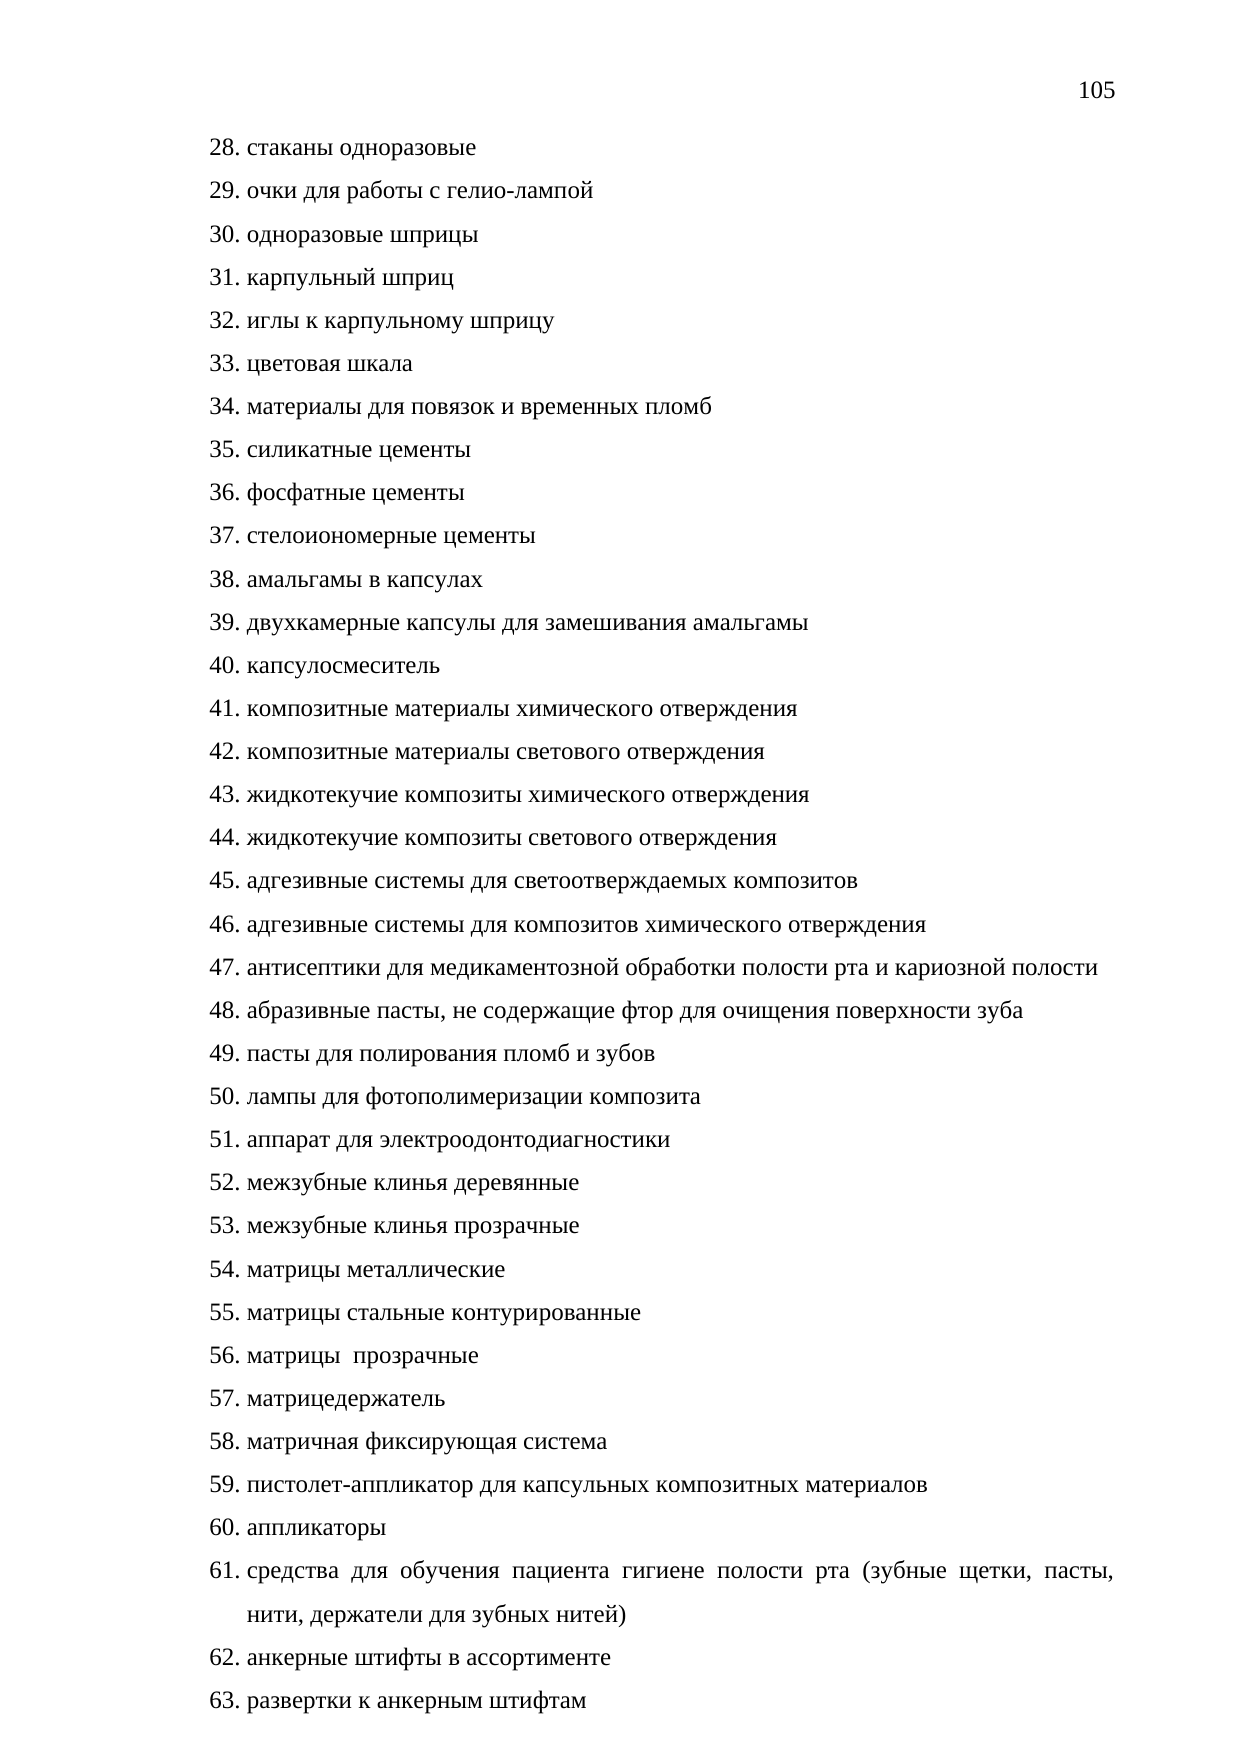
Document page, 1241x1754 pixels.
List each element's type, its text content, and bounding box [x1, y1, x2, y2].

list матрицедержатель [209, 1383, 1115, 1412]
list матрицы прозрачные [209, 1340, 1115, 1369]
list цветовая шкала [209, 348, 1115, 377]
list амальгамы в капсулах [209, 564, 1115, 592]
list межзубные клинья прозрачные [209, 1211, 1115, 1239]
list композитные материалы светового отверждения [209, 736, 1115, 765]
list стаканы одноразовые [209, 132, 1115, 161]
list адгезивные системы для композитов химического отверждения [209, 909, 1115, 937]
list пасты для полирования пломб и зубов [209, 1038, 1115, 1067]
list материалы для повязок и временных пломб [209, 391, 1115, 420]
list средства для обучения пациента гигиене полости рта (зубные щетки, пасты, нити, держатели для зубных нитей) [209, 1556, 1115, 1627]
list матрицы металлические [209, 1254, 1115, 1282]
list жидкотекучие композиты светового отверждения [209, 822, 1115, 851]
list анкерные штифты в ассортименте [209, 1642, 1115, 1671]
list одноразовые шприцы [209, 219, 1115, 247]
list жидкотекучие композиты химического отверждения [209, 779, 1115, 808]
list двухкамерные капсулы для замешивания амальгамы [209, 607, 1115, 636]
list развертки к анкерным штифтам [209, 1685, 1115, 1714]
list иглы к карпульному шприцу [209, 305, 1115, 334]
list фосфатные цементы [209, 477, 1115, 506]
list аппликаторы [209, 1512, 1115, 1541]
list очки для работы с гелио-лампой [209, 176, 1115, 204]
list стелоиономерные цементы [209, 521, 1115, 549]
list композитные материалы химического отверждения [209, 693, 1115, 722]
list межзубные клинья деревянные [209, 1167, 1115, 1196]
list пистолет-аппликатор для капсульных композитных материалов [209, 1469, 1115, 1498]
list карпульный шприц [209, 262, 1115, 291]
list силикатные цементы [209, 434, 1115, 463]
list аппарат для электроодонтодиагностики [209, 1124, 1115, 1153]
list матрицы стальные контурированные [209, 1297, 1115, 1326]
list абразивные пасты, не содержащие фтор для очищения поверхности зуба [209, 995, 1115, 1024]
list капсулосмеситель [209, 650, 1115, 679]
list адгезивные системы для светоотверждаемых композитов [209, 866, 1115, 894]
list лампы для фотополимеризации композита [209, 1081, 1115, 1110]
list матричная фиксирующая система [209, 1426, 1115, 1455]
list антисептики для медикаментозной обработки полости рта и кариозной полости [209, 952, 1115, 981]
